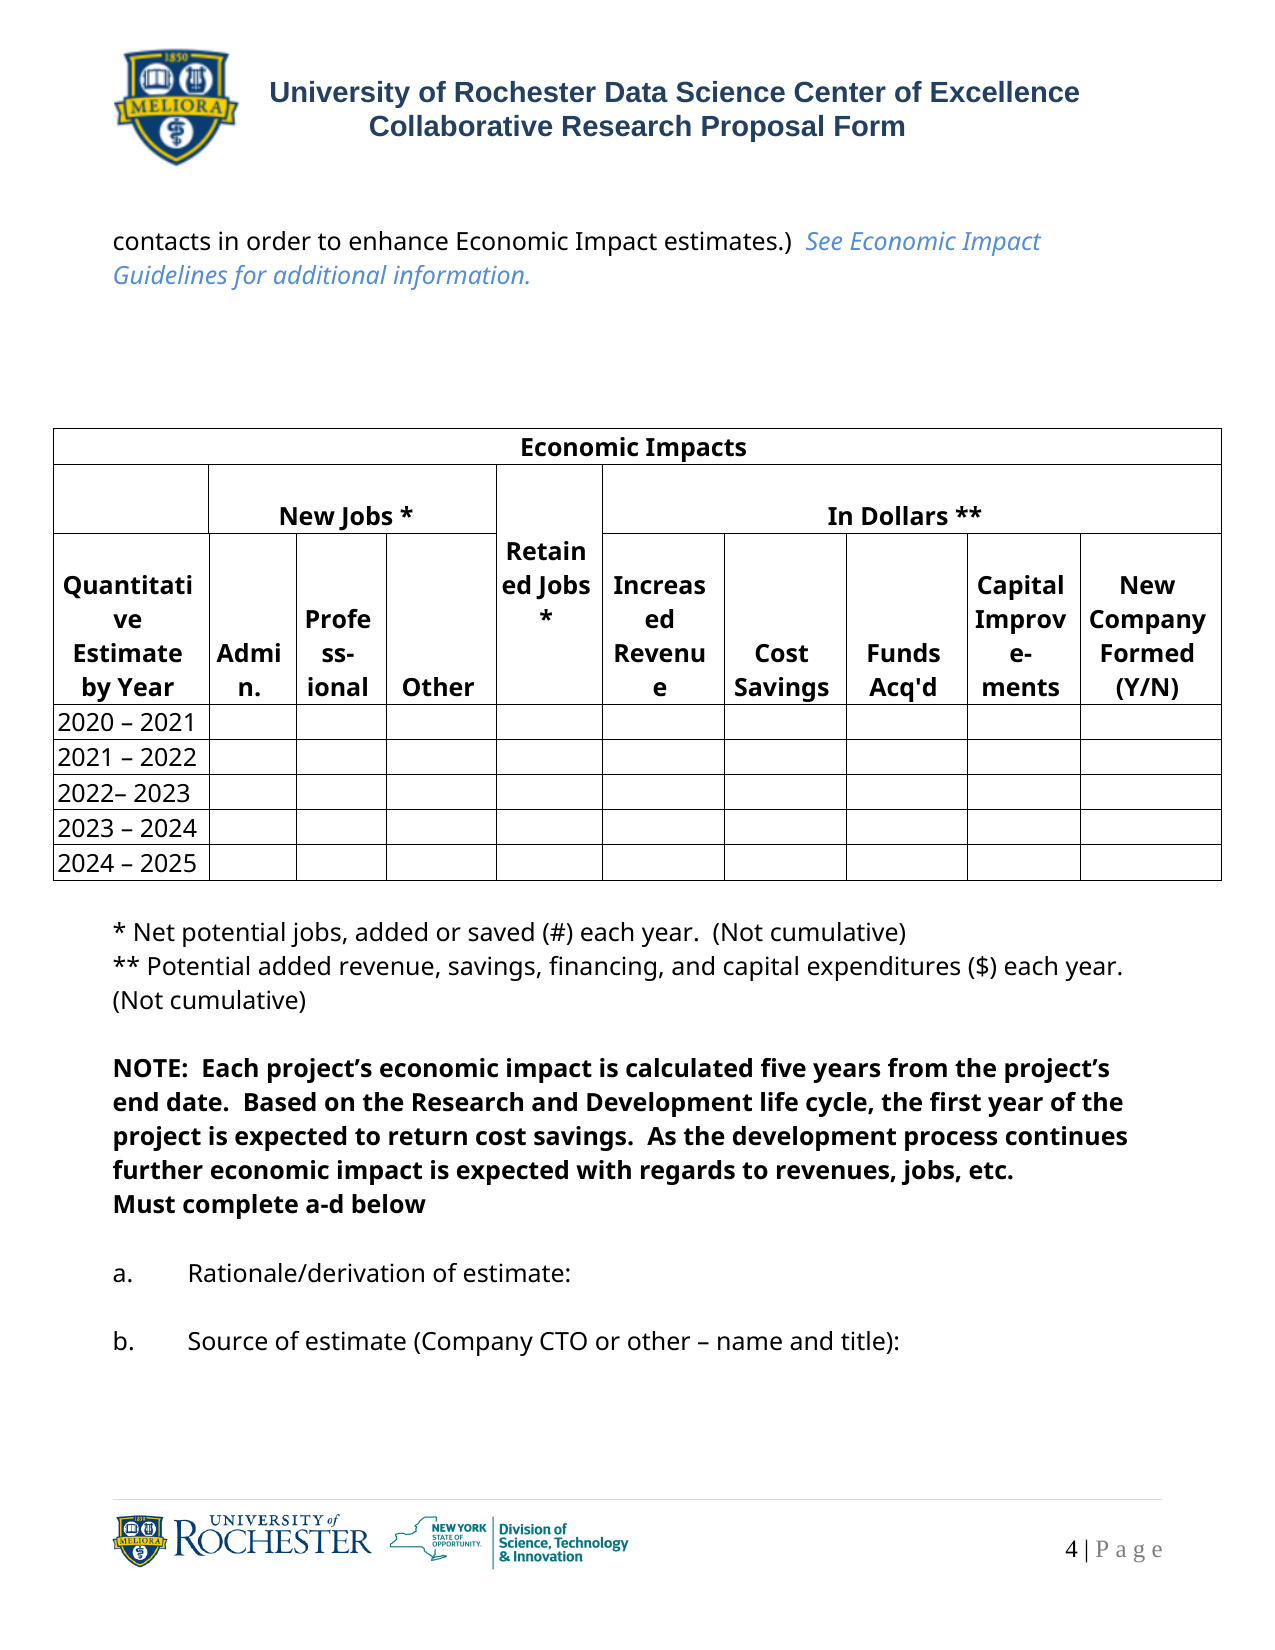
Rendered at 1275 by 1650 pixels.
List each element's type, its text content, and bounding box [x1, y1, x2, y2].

table_cell Retained Jobs * [497, 533, 602, 704]
table_cell [297, 775, 386, 809]
table_cell [387, 740, 496, 774]
table_cell [297, 740, 386, 774]
table_cell [725, 775, 846, 809]
table_cell [603, 775, 724, 809]
picture [380, 1507, 638, 1579]
picture [108, 31, 245, 175]
table_cell [497, 465, 602, 533]
table_cell [1081, 845, 1221, 879]
table_cell [387, 810, 496, 844]
table_cell Admin. [210, 534, 296, 704]
table_cell [1081, 775, 1221, 809]
text a. Rationale/derivation of estimate: [112, 1255, 1162, 1289]
table_cell [1081, 705, 1221, 739]
table_cell [725, 845, 846, 879]
table_cell [847, 845, 967, 879]
table_cell [210, 705, 296, 739]
table_cell [387, 775, 496, 809]
table_cell Capital Improve- ments [968, 534, 1080, 704]
table_cell [847, 705, 967, 739]
table_header Economic Impacts [54, 429, 1221, 463]
table_cell 2021 – 2022 [54, 740, 209, 774]
table_cell [497, 775, 602, 809]
table_cell [847, 810, 967, 844]
table_cell Quantitative Estimate by Year [54, 534, 209, 704]
table_cell [725, 740, 846, 774]
table_cell [1081, 810, 1221, 844]
table_cell [297, 705, 386, 739]
table_cell [1081, 740, 1221, 774]
table_cell 2022– 2023 [54, 775, 209, 809]
table_cell [968, 775, 1080, 809]
table_cell [497, 810, 602, 844]
table_cell Other [387, 534, 496, 704]
table_cell [497, 705, 602, 739]
table_cell [968, 705, 1080, 739]
table_cell Profess-ional [297, 534, 386, 704]
table_cell [497, 845, 602, 879]
text * Net potential jobs, added or saved (#) each year. (Not cumulative) [112, 914, 1162, 949]
text ** Potential added revenue, savings, financing, and capital expenditures ($) each year. (Not cumulative) [112, 949, 1162, 1017]
text b. Source of estimate (Company CTO or other – name and title): [112, 1323, 1162, 1357]
table_cell [387, 705, 496, 739]
table_cell [968, 810, 1080, 844]
table_cell [968, 740, 1080, 774]
text Must complete a-d below [112, 1187, 1162, 1221]
table_cell [968, 845, 1080, 879]
table_cell New Company Formed (Y/N) [1081, 534, 1221, 704]
table_cell [847, 775, 967, 809]
table_cell [847, 740, 967, 774]
table_cell [297, 810, 386, 844]
text NOTE: Each project’s economic impact is calculated five years from the project’s end date. Based on the Research and Development life cycle, the first year of the project is expected to return cost savings. As the development process continues further economic impact is expected with regards to revenues, jobs, etc. [112, 1051, 1162, 1187]
table_cell 2024 – 2025 [54, 845, 209, 879]
table_cell [603, 705, 724, 739]
table_cell [725, 810, 846, 844]
table_cell [387, 845, 496, 879]
table_cell [210, 810, 296, 844]
table_cell [725, 705, 846, 739]
table_cell [210, 775, 296, 809]
table_cell [603, 810, 724, 844]
table_cell [603, 845, 724, 879]
table_cell Cost Savings [725, 534, 846, 704]
table_cell 2023 – 2024 [54, 810, 209, 844]
table_cell [603, 740, 724, 774]
table_cell New Jobs * [209, 465, 496, 533]
table_cell [210, 845, 296, 879]
table_cell 2020 – 2021 [54, 705, 209, 739]
table_cell [210, 740, 296, 774]
table_cell In Dollars ** [603, 465, 1221, 533]
table_cell Funds Acq'd [847, 534, 967, 704]
table_cell Increased Revenue [603, 534, 724, 704]
table_cell [497, 740, 602, 774]
table_cell [297, 845, 386, 879]
picture [112, 1514, 372, 1568]
table_cell [54, 465, 208, 533]
